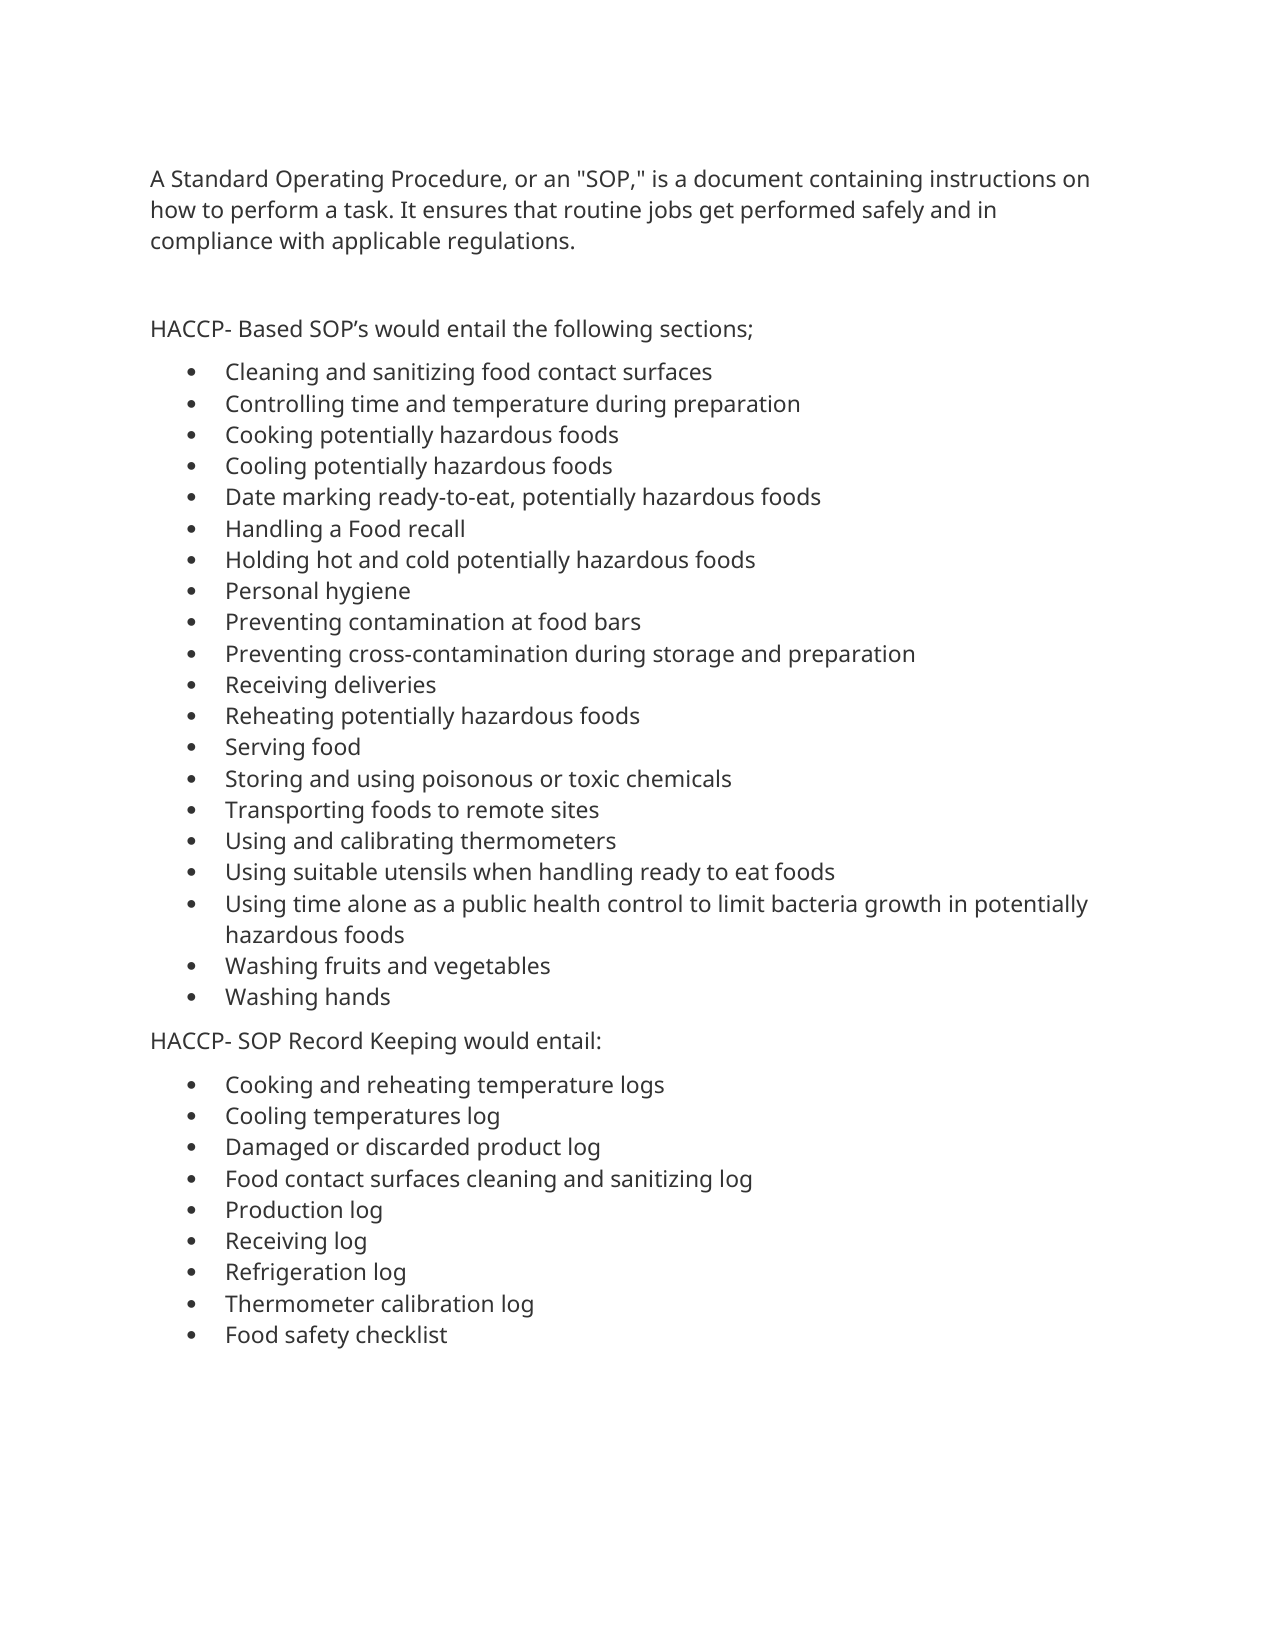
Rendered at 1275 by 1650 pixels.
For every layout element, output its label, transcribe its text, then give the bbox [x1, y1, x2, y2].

list Production log [187, 1194, 1125, 1225]
list Handling a Food recall [187, 512, 1125, 544]
list Controlling time and temperature during preparation [187, 387, 1125, 419]
list Storing and using poisonous or toxic chemicals [187, 762, 1125, 794]
list Receiving deliveries [187, 669, 1125, 700]
list Washing hands [187, 981, 1125, 1012]
list Transporting foods to remote sites [187, 794, 1125, 825]
list Date marking ready-to-eat, potentially hazardous foods [187, 481, 1125, 512]
list Food safety checklist [187, 1319, 1125, 1350]
list Using suitable utensils when handling ready to eat foods [187, 856, 1125, 887]
list Preventing contamination at food bars [187, 606, 1125, 637]
list Washing fruits and vegetables [187, 950, 1125, 981]
list Refrigeration log [187, 1256, 1125, 1287]
list Using time alone as a public health control to limit bacteria growth in potentially hazardous foods [187, 887, 1125, 950]
list Cooking and reheating temperature logs [187, 1069, 1125, 1100]
list Personal hygiene [187, 575, 1125, 606]
list Receiving log [187, 1225, 1125, 1256]
text A Standard Operating Procedure, or an "SOP," is a document containing instructions on how to perform a task. It ensures that routine jobs get performed safely and in compliance with applicable regulations. [150, 162, 1125, 256]
list Using and calibrating thermometers [187, 825, 1125, 856]
text HACCP- SOP Record Keeping would entail: [150, 1025, 1125, 1056]
list Cooling temperatures log [187, 1100, 1125, 1131]
list Preventing cross-contamination during storage and preparation [187, 637, 1125, 669]
list Holding hot and cold potentially hazardous foods [187, 544, 1125, 575]
list Cleaning and sanitizing food contact surfaces [187, 356, 1125, 387]
list Food contact surfaces cleaning and sanitizing log [187, 1162, 1125, 1194]
list Reheating potentially hazardous foods [187, 700, 1125, 731]
list Cooking potentially hazardous foods [187, 419, 1125, 450]
list Serving food [187, 731, 1125, 762]
text HACCP- Based SOP’s would entail the following sections; [150, 312, 1125, 344]
list Cooling potentially hazardous foods [187, 450, 1125, 481]
list Damaged or discarded product log [187, 1131, 1125, 1162]
list Thermometer calibration log [187, 1287, 1125, 1319]
